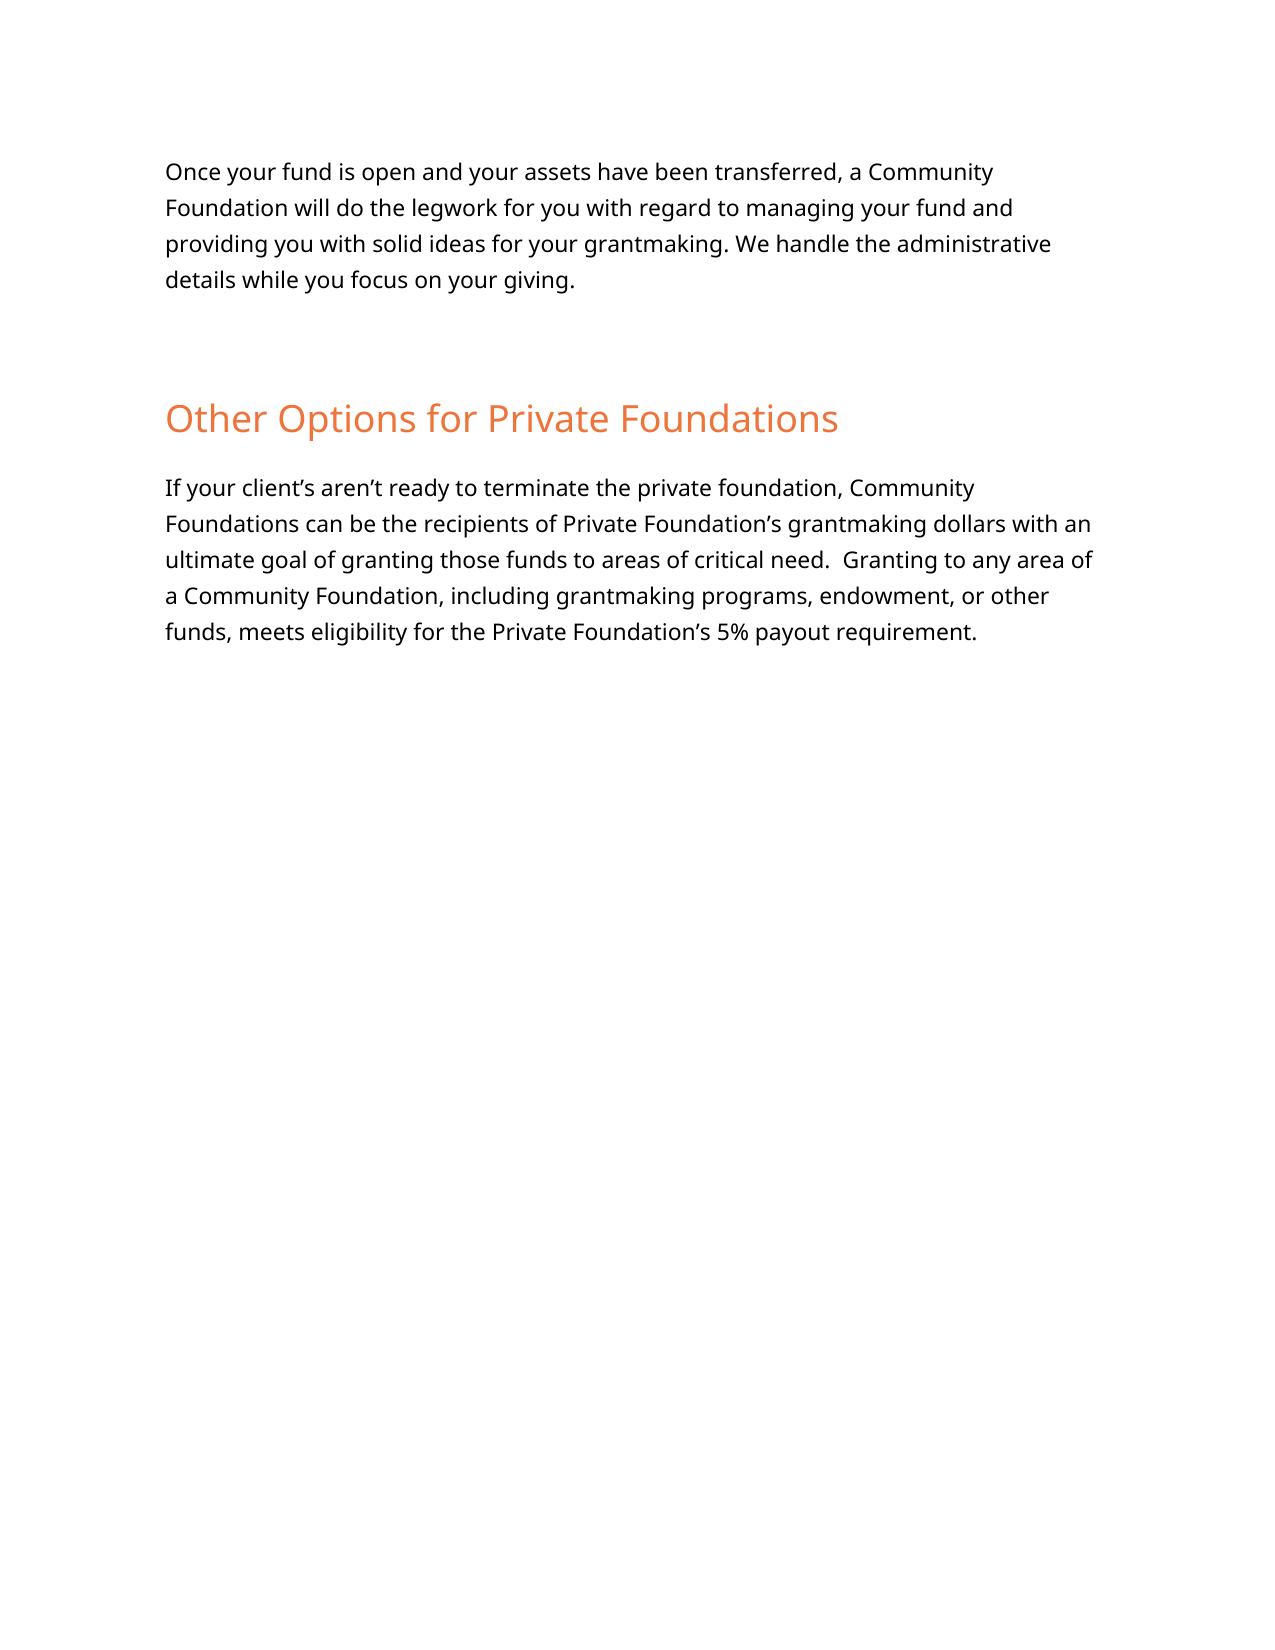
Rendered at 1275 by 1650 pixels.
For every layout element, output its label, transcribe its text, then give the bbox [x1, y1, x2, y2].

text If your client’s aren’t ready to terminate the private foundation, Community Foundations can be the recipients of Private Foundation’s grantmaking dollars with an ultimate goal of granting those funds to areas of critical need. Granting to any area of a Community Foundation, including grantmaking programs, endowment, or other funds, meets eligibility for the Private Foundation’s 5% payout requirement. [165, 472, 1110, 647]
text Once your fund is open and your assets have been transferred, a Community Foundation will do the legwork for you with regard to managing your fund and providing you with solid ideas for your grantmaking. We handle the administrative details while you focus on your giving. [165, 156, 1110, 295]
text Other Options for Private Foundations [165, 393, 1110, 444]
